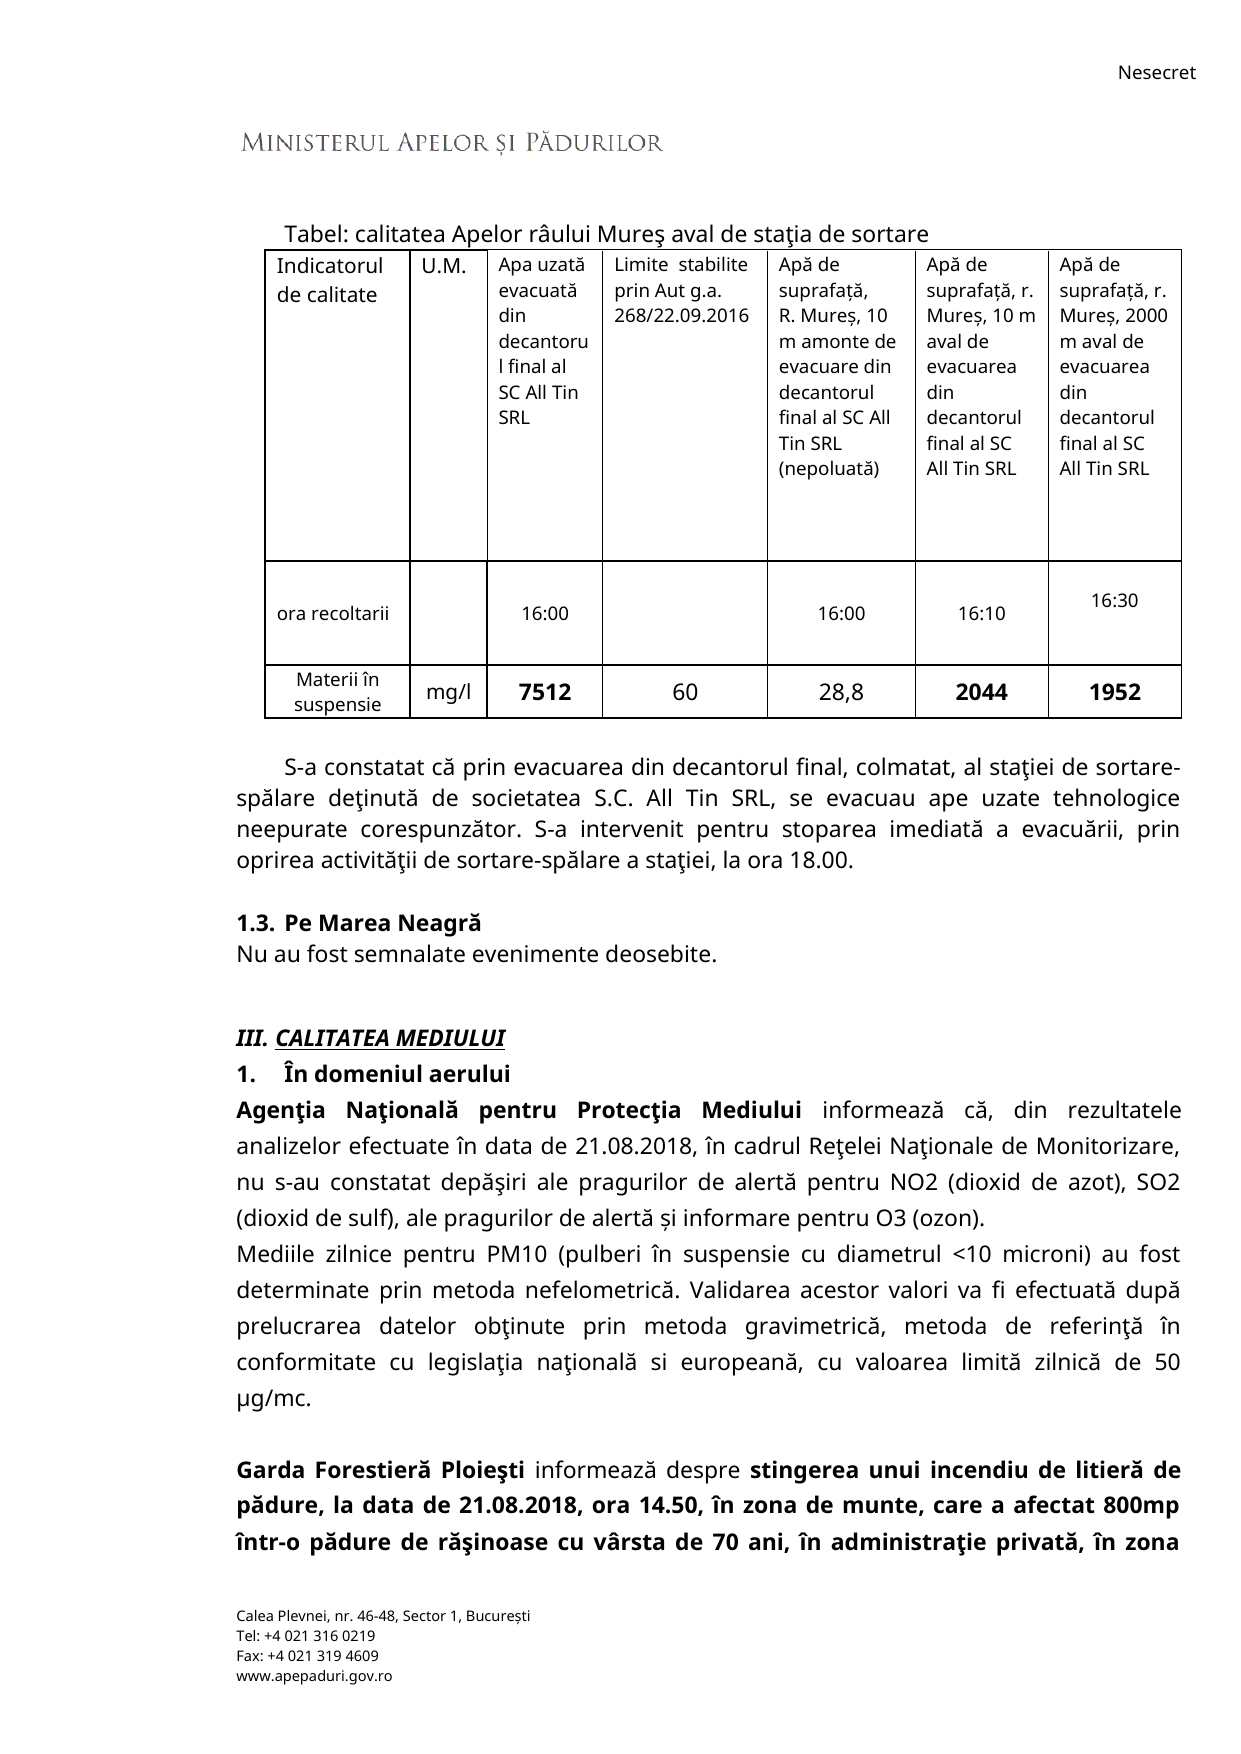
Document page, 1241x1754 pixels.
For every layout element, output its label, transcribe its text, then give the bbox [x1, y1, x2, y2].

table_cell [488, 481, 602, 560]
table_header Apă de suprafaţă, r. Mureş, 2000 m aval de evacuarea din decantorul final al SC All Tin SRL [1048, 250, 1181, 481]
text Mediile zilnice pentru PM10 (pulberi în suspensie cu diametrul <10 microni) au fost determinate prin metoda nefelometrică. Validarea acestor valori va fi efectuată după prelucrarea datelor obţinute prin metoda gravimetrică, metoda de referinţă în conformitate cu legislaţia naţională si europeană, cu valoarea limită zilnică de 50 µg/mc. [236, 1238, 1182, 1413]
text 1.3. Pe Marea Neagră [236, 907, 1182, 938]
table_cell 28,8 [768, 666, 915, 717]
table_cell [603, 562, 767, 664]
table_cell 16:00 [488, 562, 602, 664]
table_cell 2044 [916, 666, 1048, 717]
table_cell 1952 [1049, 666, 1181, 717]
table_header Apă de suprafaţă, r. Mureş, 10 m aval de evacuarea din decantorul final al SC All Tin SRL [915, 250, 1048, 560]
text S-a constatat că prin evacuarea din decantorul final, colmatat, al staţiei de sortare-spălare deţinută de societatea S.C. All Tin SRL, se evacuau ape uzate tehnologice neepurate corespunzător. S-a intervenit pentru stoparea imediată a evacuării, prin oprirea activităţii de sortare-spălare a staţiei, la ora 18.00. [236, 750, 1182, 875]
picture [236, 84, 668, 202]
table_header Apă de suprafaţă, R. Mureş, 10 m amonte de evacuare din decantorul final al SC All Tin SRL (nepoluată) [768, 250, 915, 560]
table_header Limite stabilite prin Aut g.a. 268/22.09.2016 [603, 250, 767, 560]
table_cell [1049, 481, 1181, 560]
table_cell 16:30 [1049, 562, 1181, 664]
table_cell 7512 [488, 666, 602, 717]
table_header U.M. [411, 251, 487, 560]
text Tabel: calitatea Apelor râului Mureş aval de staţia de sortare [236, 218, 1182, 249]
table_header Indicatorul de calitate [266, 251, 409, 560]
table_cell 16:00 [768, 562, 915, 664]
table_cell 60 [603, 666, 767, 717]
table_cell 16:10 [916, 562, 1048, 664]
text Agenţia Naţională pentru Protecţia Mediului informează că, din rezultatele analizelor efectuate în data de 21.08.2018, în cadrul Reţelei Naţionale de Monitorizare, nu s-au constatat depăşiri ale pragurilor de alertă pentru NO2 (dioxid de azot), SO2 (dioxid de sulf), ale pragurilor de alertă și informare pentru O3 (ozon). [236, 1094, 1182, 1233]
table_cell mg/l [411, 666, 486, 717]
table_header Apa uzată evacuată din decantorul final al SC All Tin SRL [488, 250, 603, 481]
table_cell [411, 562, 486, 664]
table_cell Materii în suspensie [266, 666, 409, 717]
text III. CALITATEA MEDIULUI [236, 1022, 1182, 1053]
text Nu au fost semnalate evenimente deosebite. [236, 938, 1182, 969]
text 1. În domeniul aerului [236, 1058, 1182, 1089]
table_cell ora recoltarii [266, 562, 409, 664]
